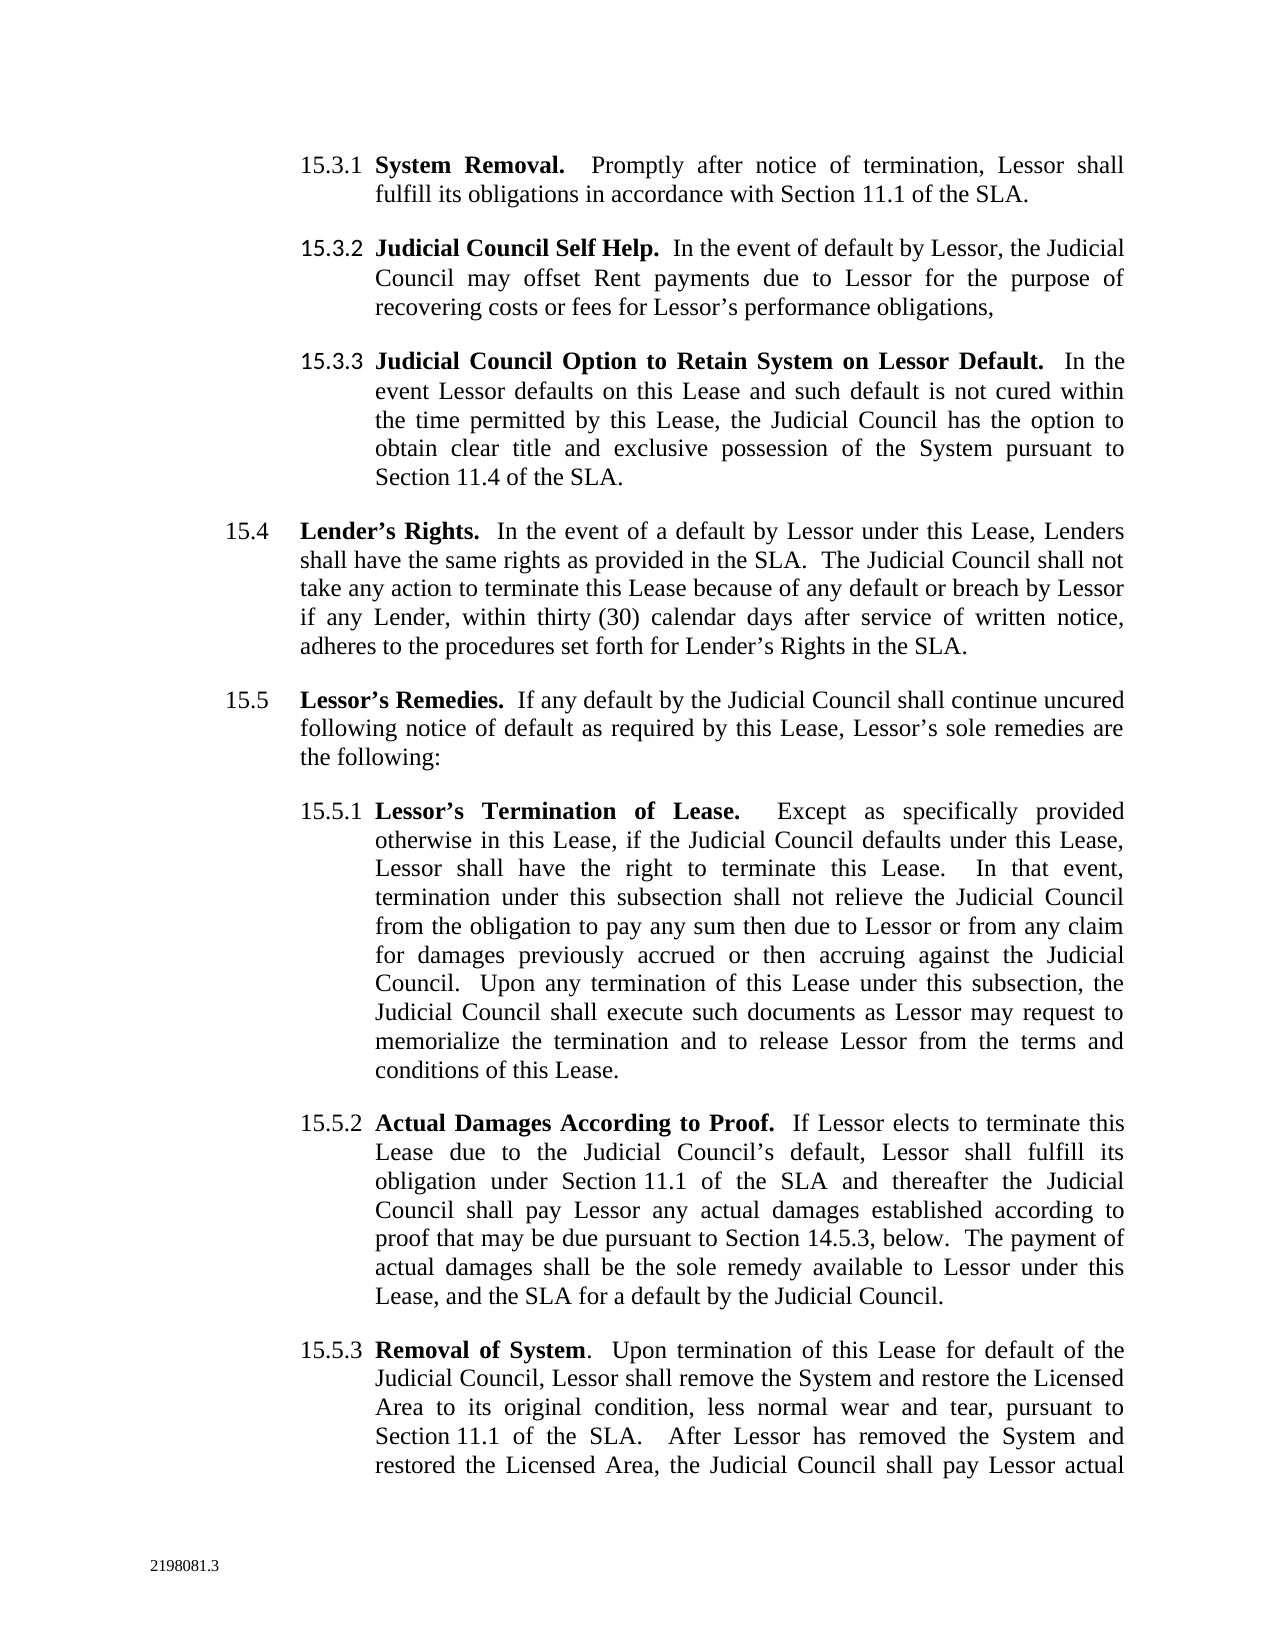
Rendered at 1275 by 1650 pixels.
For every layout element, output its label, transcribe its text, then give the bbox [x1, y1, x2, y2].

text Lessor’s Termination of Lease. Except as specifically provided otherwise in this Lease, if the Judicial Council defaults under this Lease, Lessor shall have the right to terminate this Lease. In that event, termination under this subsection shall not relieve the Judicial Council from the obligation to pay any sum then due to Lessor or from any claim for damages previously accrued or then accruing against the Judicial Council. Upon any termination of this Lease under this subsection, the Judicial Council shall execute such documents as Lessor may request to memorialize the termination and to release Lessor from the terms and conditions of this Lease. [300, 796, 1125, 1083]
text Lessor’s Remedies. If any default by the Judicial Council shall continue uncured following notice of default as required by this Lease, Lessor’s sole remedies are the following: [225, 685, 1125, 771]
text Judicial Council Option to Retain System on Lessor Default. In the event Lessor defaults on this Lease and such default is not cured within the time permitted by this Lease, the Judicial Council has the option to obtain clear title and exclusive possession of the System pursuant to Section 11.4 of the SLA. [300, 346, 1125, 491]
text Judicial Council Self Help. In the event of default by Lessor, the Judicial Council may offset Rent payments due to Lessor for the purpose of recovering costs or fees for Lessor’s performance obligations, [300, 232, 1125, 321]
text Actual Damages According to Proof. If Lessor elects to terminate this Lease due to the Judicial Council’s default, Lessor shall fulfill its obligation under Section 11.1 of the SLA and thereafter the Judicial Council shall pay Lessor any actual damages established according to proof that may be due pursuant to Section 14.5.3, below. The payment of actual damages shall be the sole remedy available to Lessor under this Lease, and the SLA for a default by the Judicial Council. [300, 1108, 1125, 1310]
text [300, 1335, 1125, 1478]
text Lender’s Rights. In the event of a default by Lessor under this Lease, Lenders shall have the same rights as provided in the SLA. The Judicial Council shall not take any action to terminate this Lease because of any default or breach by Lessor if any Lender, within thirty (30) calendar days after service of written notice, adheres to the procedures set forth for Lender’s Rights in the SLA. [225, 516, 1125, 660]
text System Removal. Promptly after notice of termination, Lessor shall fulfill its obligations in accordance with Section 11.1 of the SLA. [300, 150, 1125, 207]
